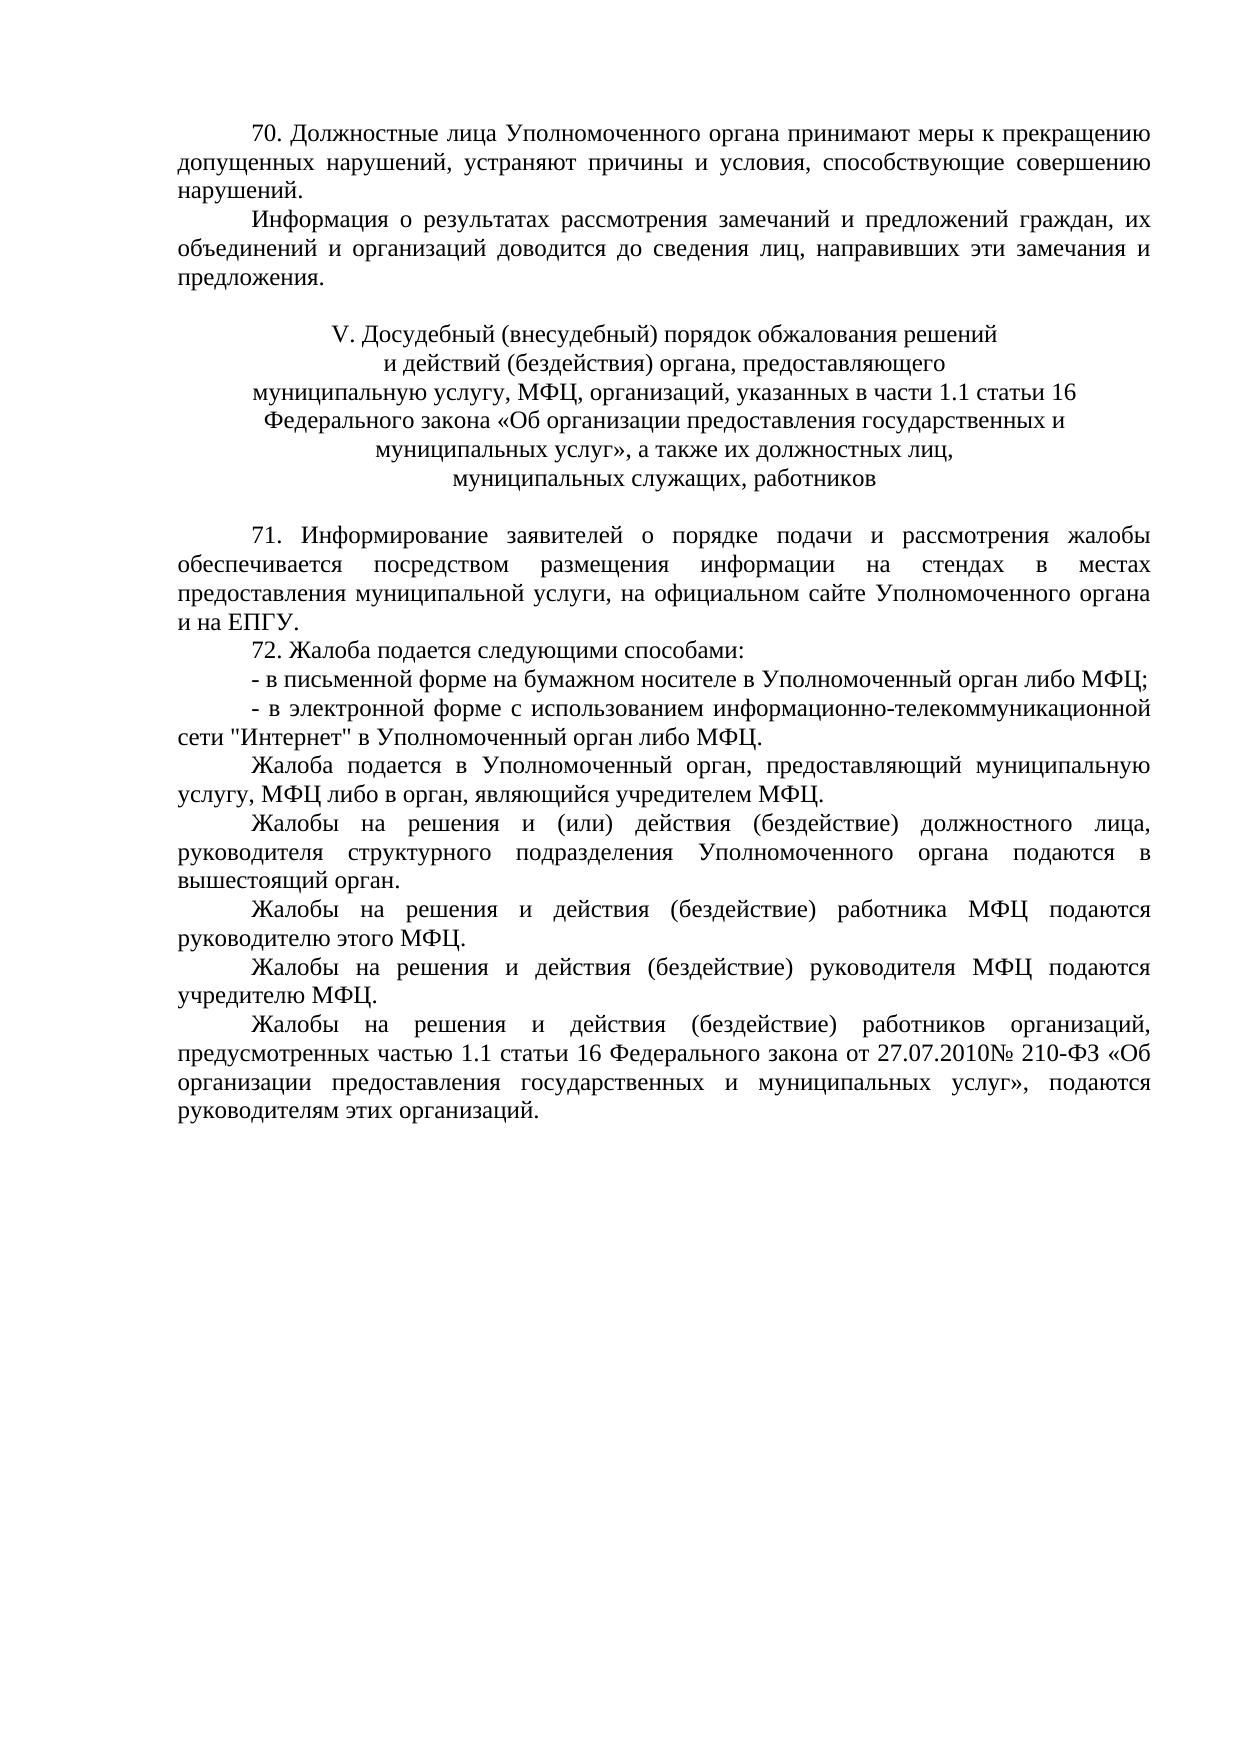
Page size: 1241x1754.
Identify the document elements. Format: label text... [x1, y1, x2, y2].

text - в электронной форме с использованием информационно-телекоммуникационной сети "Интернет" в Уполномоченный орган либо МФЦ. [177, 693, 1152, 751]
text муниципальную услугу, МФЦ, организаций, указанных в части 1.1 статьи 16 Федерального закона «Об организации предоставления государственных и муниципальных услуг», а также их должностных лиц, [177, 377, 1152, 463]
text Жалобы на решения и действия (бездействие) руководителя МФЦ подаются учредителю МФЦ. [177, 952, 1152, 1009]
text Жалобы на решения и действия (бездействие) работников организаций, предусмотренных частью 1.1 статьи 16 Федерального закона от 27.07.2010№ 210-ФЗ «Об организации предоставления государственных и муниципальных услуг», подаются руководителям этих организаций. [177, 1009, 1152, 1124]
text муниципальных служащих, работников [177, 463, 1152, 492]
text и действий (бездействия) органа, предоставляющего [177, 348, 1152, 377]
text Жалоба подается в Уполномоченный орган, предоставляющий муниципальную услугу, МФЦ либо в орган, являющийся учредителем МФЦ. [177, 751, 1152, 808]
text Информация о результатах рассмотрения замечаний и предложений граждан, их объединений и организаций доводится до сведения лиц, направивших эти замечания и предложения. [177, 204, 1152, 291]
text Жалобы на решения и (или) действия (бездействие) должностного лица, руководителя структурного подразделения Уполномоченного органа подаются в вышестоящий орган. [177, 808, 1152, 894]
text Жалобы на решения и действия (бездействие) работника МФЦ подаются руководителю этого МФЦ. [177, 894, 1152, 952]
text 70. Должностные лица Уполномоченного органа принимают меры к прекращению допущенных нарушений, устраняют причины и условия, способствующие совершению нарушений. [177, 118, 1152, 204]
text 71. Информирование заявителей о порядке подачи и рассмотрения жалобы обеспечивается посредством размещения информации на стендах в местах предоставления муниципальной услуги, на официальном сайте Уполномоченного органа и на ЕПГУ. [177, 521, 1152, 636]
text 72. Жалоба подается следующими способами: [177, 636, 1152, 664]
text V. Досудебный (внесудебный) порядок обжалования решений [177, 319, 1152, 348]
text - в письменной форме на бумажном носителе в Уполномоченный орган либо МФЦ; [177, 664, 1152, 693]
